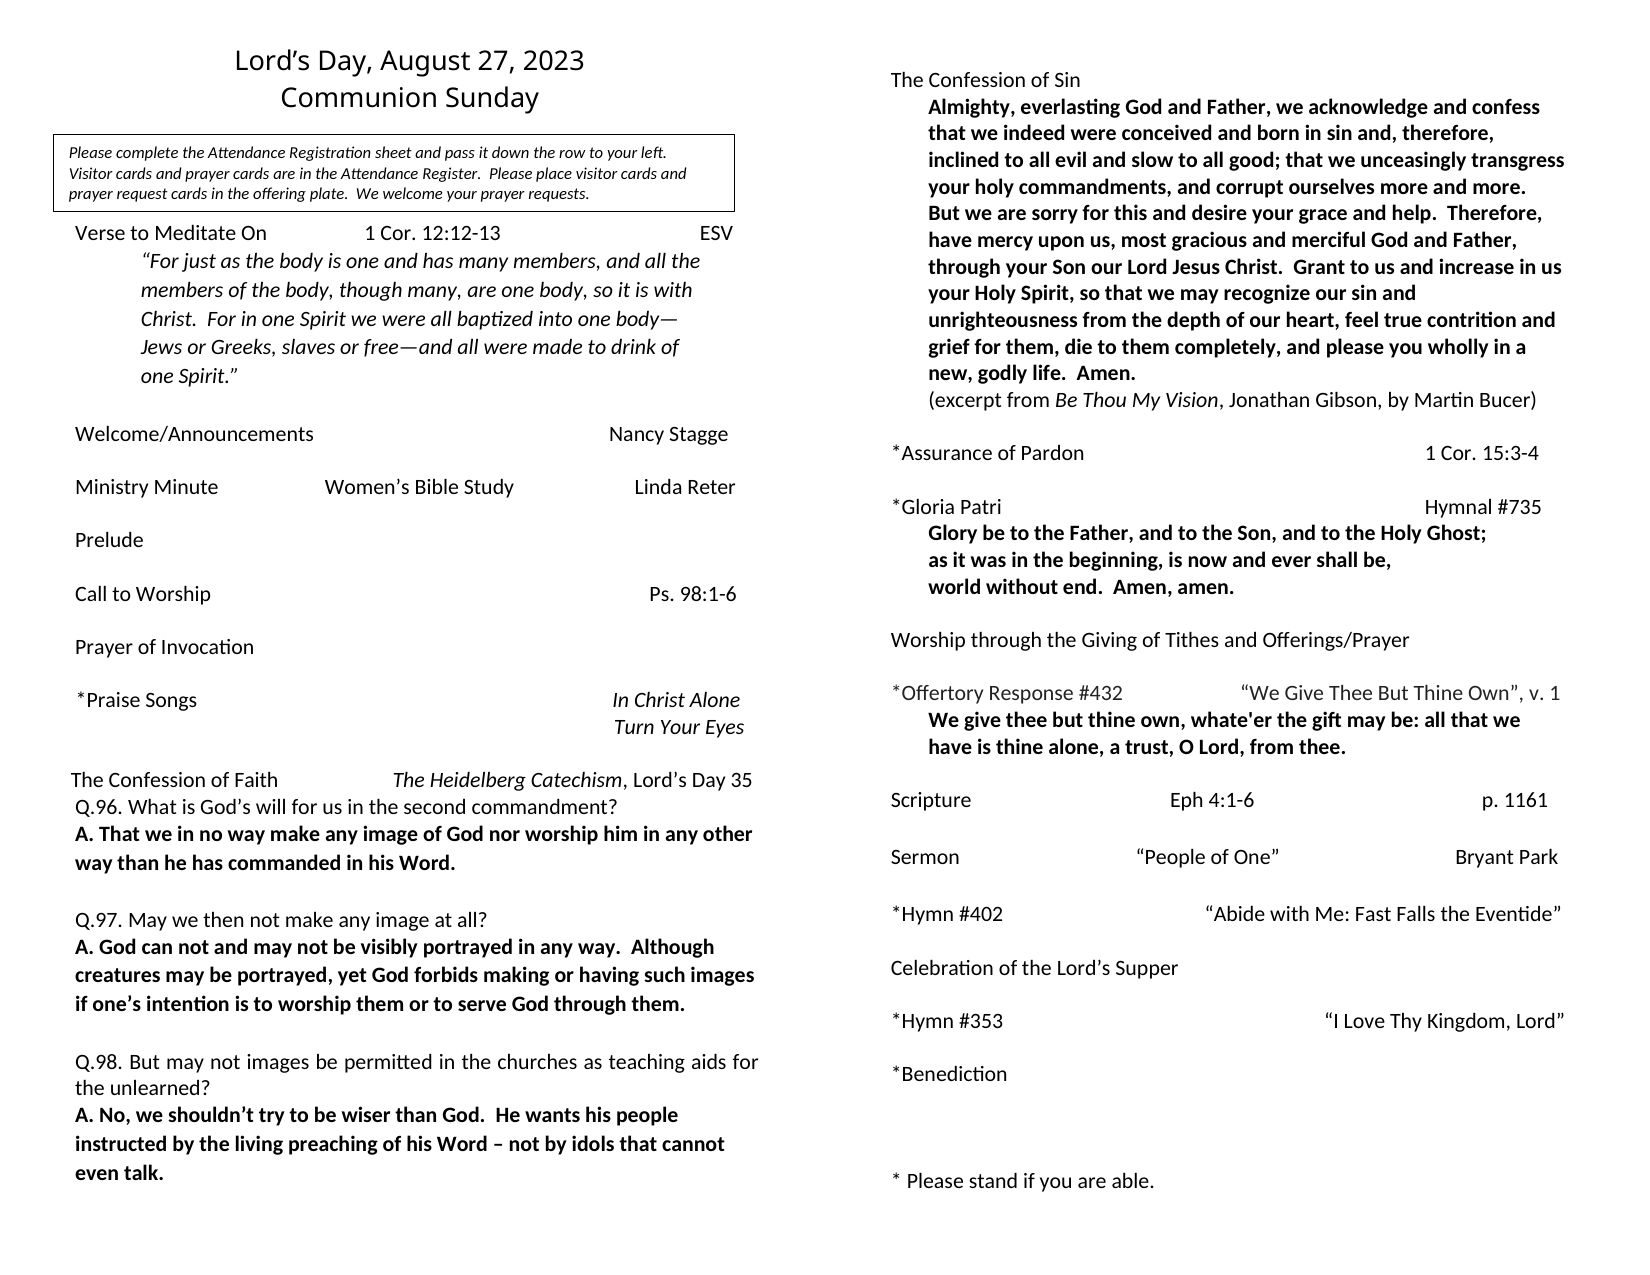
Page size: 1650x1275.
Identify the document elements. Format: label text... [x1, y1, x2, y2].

text Prelude [75, 527, 750, 553]
list A. That we in no way make any image of God nor worship him in any other way than he has commanded in his Word. [75, 820, 759, 875]
text Glory be to the Father, and to the Son, and to the Holy Ghost; [928, 519, 1575, 546]
text world without end. Amen, amen. [928, 573, 1575, 599]
text Q.96. What is God’s will for us in the second commandment? [75, 793, 759, 820]
text Celebration of the Lord’s Supper [891, 954, 1575, 981]
text (excerpt from Be Thou My Vision, Jonathan Gibson, by Martin Bucer) [928, 386, 1566, 413]
text Prayer of Invocation [75, 633, 750, 660]
text *Hymn #402 “Abide with Me: Fast Falls the Eventide” [891, 901, 1575, 927]
text We give thee but thine own, whate'er the gift may be: all that we have is thine alone, a trust, O Lord, from thee. [928, 706, 1575, 759]
text The Confession of Sin [891, 66, 1566, 93]
text *Benediction [891, 1061, 1575, 1087]
text *Praise Songs In Christ Alone [66, 687, 759, 713]
text Welcome/Announcements Nancy Stagge [75, 420, 750, 447]
text *Offertory Response #432 “We Give Thee But Thine Own”, v. 1 [891, 679, 1566, 706]
text * Please stand if you are able. [891, 1167, 1575, 1194]
text *Assurance of Pardon 1 Cor. 15:3-4 [891, 439, 1566, 466]
text Q.98. But may not images be permitted in the churches as teaching aids for the unlearned? [75, 1048, 759, 1101]
text Scripture Eph 4:1-6 p. 1161 [891, 786, 1575, 813]
text Call to Worship Ps. 98:1-6 [75, 580, 750, 607]
text *Gloria Patri Hymnal #735 [891, 493, 1575, 519]
list A. No, we shouldn’t try to be wiser than God. He wants his people instructed by the living preaching of his Word – not by idols that cannot even talk. [75, 1101, 759, 1185]
text The Confession of Faith The Heidelberg Catechism, Lord’s Day 35 [66, 767, 759, 793]
text Sermon “People of One” Bryant Park [891, 843, 1575, 870]
text Verse to Meditate On 1 Cor. 12:12-13 ESV [75, 219, 750, 245]
text Turn Your Eyes [66, 713, 759, 740]
text Worship through the Giving of Tithes and Offerings/Prayer [891, 626, 1566, 653]
text Almighty, everlasting God and Father, we acknowledge and confess that we indeed were conceived and born in sin and, therefore, inclined to all evil and slow to all good; that we unceasingly transgress your holy commandments, and corrupt ourselves more and more. But we are sorry for this and desire your grace and help. Therefore, have mercy upon us, most gracious and merciful God and Father, through your Son our Lord Jesus Christ. Grant to us and increase in us your Holy Spirit, so that we may recognize our sin and unrighteousness from the depth of our heart, feel true contrition and grief for them, die to them completely, and please you wholly in a new, godly life. Amen. [928, 93, 1566, 386]
text as it was in the beginning, is now and ever shall be, [928, 546, 1575, 573]
text “For just as the body is one and has many members, and all the members of the body, though many, are one body, so it is with Christ. For in one Spirit we were all baptized into one body—Jews or Greeks, slaves or free—and all were made to drink of one Spirit.” [141, 247, 712, 389]
list A. God can not and may not be visibly portrayed in any way. Although creatures may be portrayed, yet God forbids making or having such images if one’s intention is to worship them or to serve God through them. [75, 933, 759, 1017]
text Ministry Minute Women’s Bible Study Linda Reter [75, 473, 750, 500]
text Q.97. May we then not make any image at all? [75, 906, 759, 933]
text *Hymn #353 “I Love Thy Kingdom, Lord” [891, 1007, 1575, 1034]
